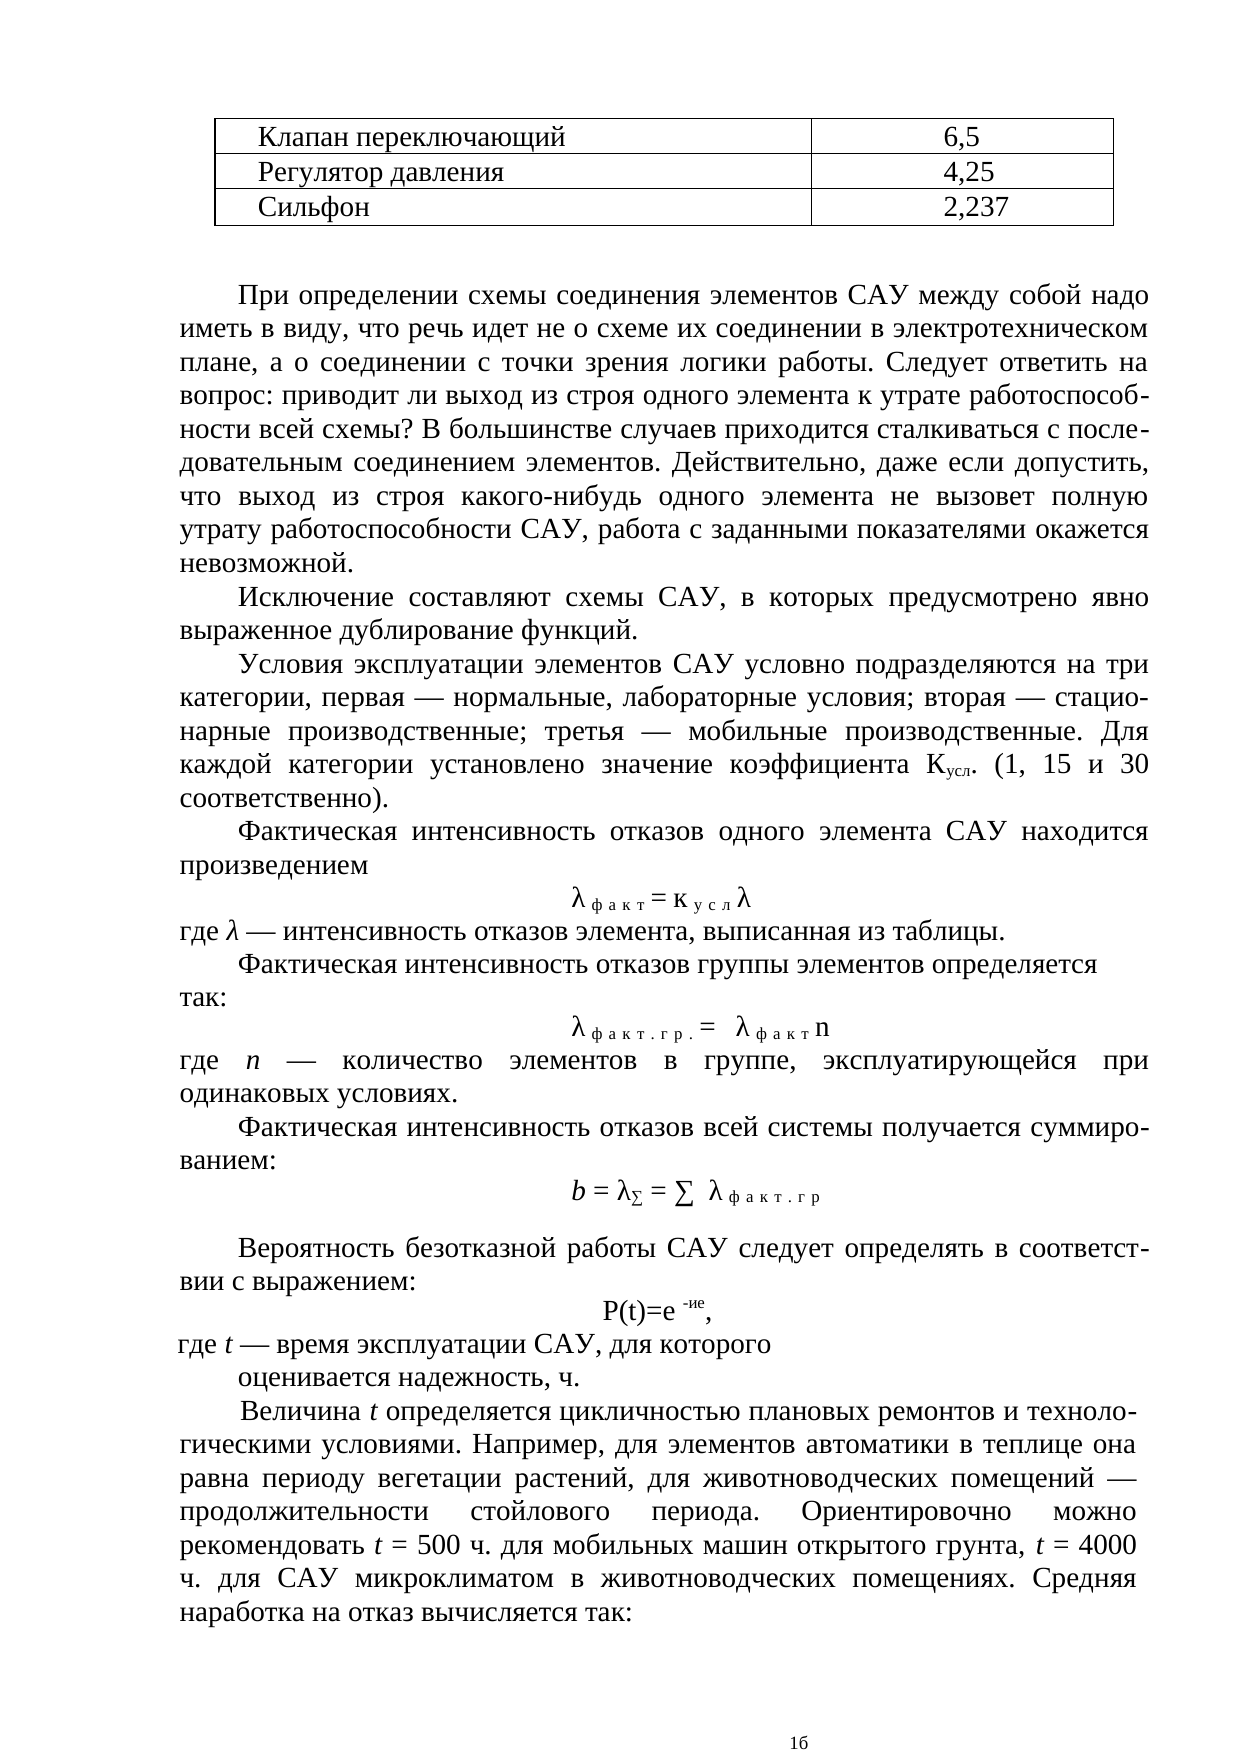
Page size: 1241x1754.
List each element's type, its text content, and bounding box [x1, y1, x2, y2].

table_cell Регулятор давления [216, 154, 811, 188]
text Вероятность безотказной работы САУ следует определять в соответствии с выражением: [179, 1231, 1149, 1297]
table_cell 2,237 [812, 189, 1113, 224]
table_cell 4,25 [812, 154, 1113, 188]
text где п — количество элементов в группе, эксплуатирующейся при одинаковых условиях. [179, 1042, 1149, 1109]
text Фактическая интенсивность отказов одного элемента САУ находится произведением [179, 814, 1149, 881]
text так: [179, 980, 1152, 1013]
text λфакт.гр.= λфактn [571, 1013, 1152, 1042]
text Фактическая интенсивность отказов всей системы получается суммированием: [179, 1109, 1149, 1177]
table_cell Клапан переключающий [216, 119, 811, 153]
table_cell Сильфон [216, 189, 811, 224]
text где t — время эксплуатации САУ, для которого оценивается надежность, ч. [177, 1326, 916, 1393]
text где λ — интенсивность отказов элемента, выписанная из таблицы. [179, 914, 1152, 947]
text Фактическая интенсивность отказов группы элементов определяется [179, 947, 1152, 980]
text P(t)=e -ие, [179, 1297, 1152, 1326]
text Величина t определяется цикличностью плановых ремонтов и технологическими условиями. Например, для элементов автоматики в теплице она равна периоду вегетации растений, для животноводческих помещений — продолжительности стойлового периода. Ориентировочно можно рекомендовать t = 500 ч. для мобильных машин открытого грунта, t = 4000 ч. для САУ микроклиматом в животноводческих помещениях. Средняя наработка на отказ вычисляется так: [179, 1393, 1137, 1628]
table_cell 6,5 [812, 119, 1113, 153]
text b = λ∑ = ∑ λфакт.гр [571, 1177, 1152, 1206]
text Условия эксплуатации элементов САУ условно подразделяются на три категории, первая — нормальные, лабораторные условия; вторая — стацио- нарные производственные; третья — мобильные производственные. Для каждой категории установлено значение коэффициента Кусл. (1, 15 и 30 соответственно). [179, 646, 1149, 814]
text λфакт=куслλ [571, 881, 1152, 914]
text Исключение составляют схемы САУ, в которых предусмотрено явно выраженное дублирование функций. [179, 579, 1149, 646]
text При определении схемы соединения элементов САУ между собой надо иметь в виду, что речь идет не о схеме их соединении в электротехническом плане, а о соединении с точки зрения логики работы. Следует ответить на вопрос: приводит ли выход из строя одного элемента к утрате работоспособности всей схемы? В большинстве случаев приходится сталкиваться с последовательным соединением элементов. Действительно, даже если допустить, что выход из строя какого-нибудь одного элемента не вызовет полную утрату работоспособности САУ, работа с заданными показателями окажется невозможной. [179, 277, 1149, 579]
